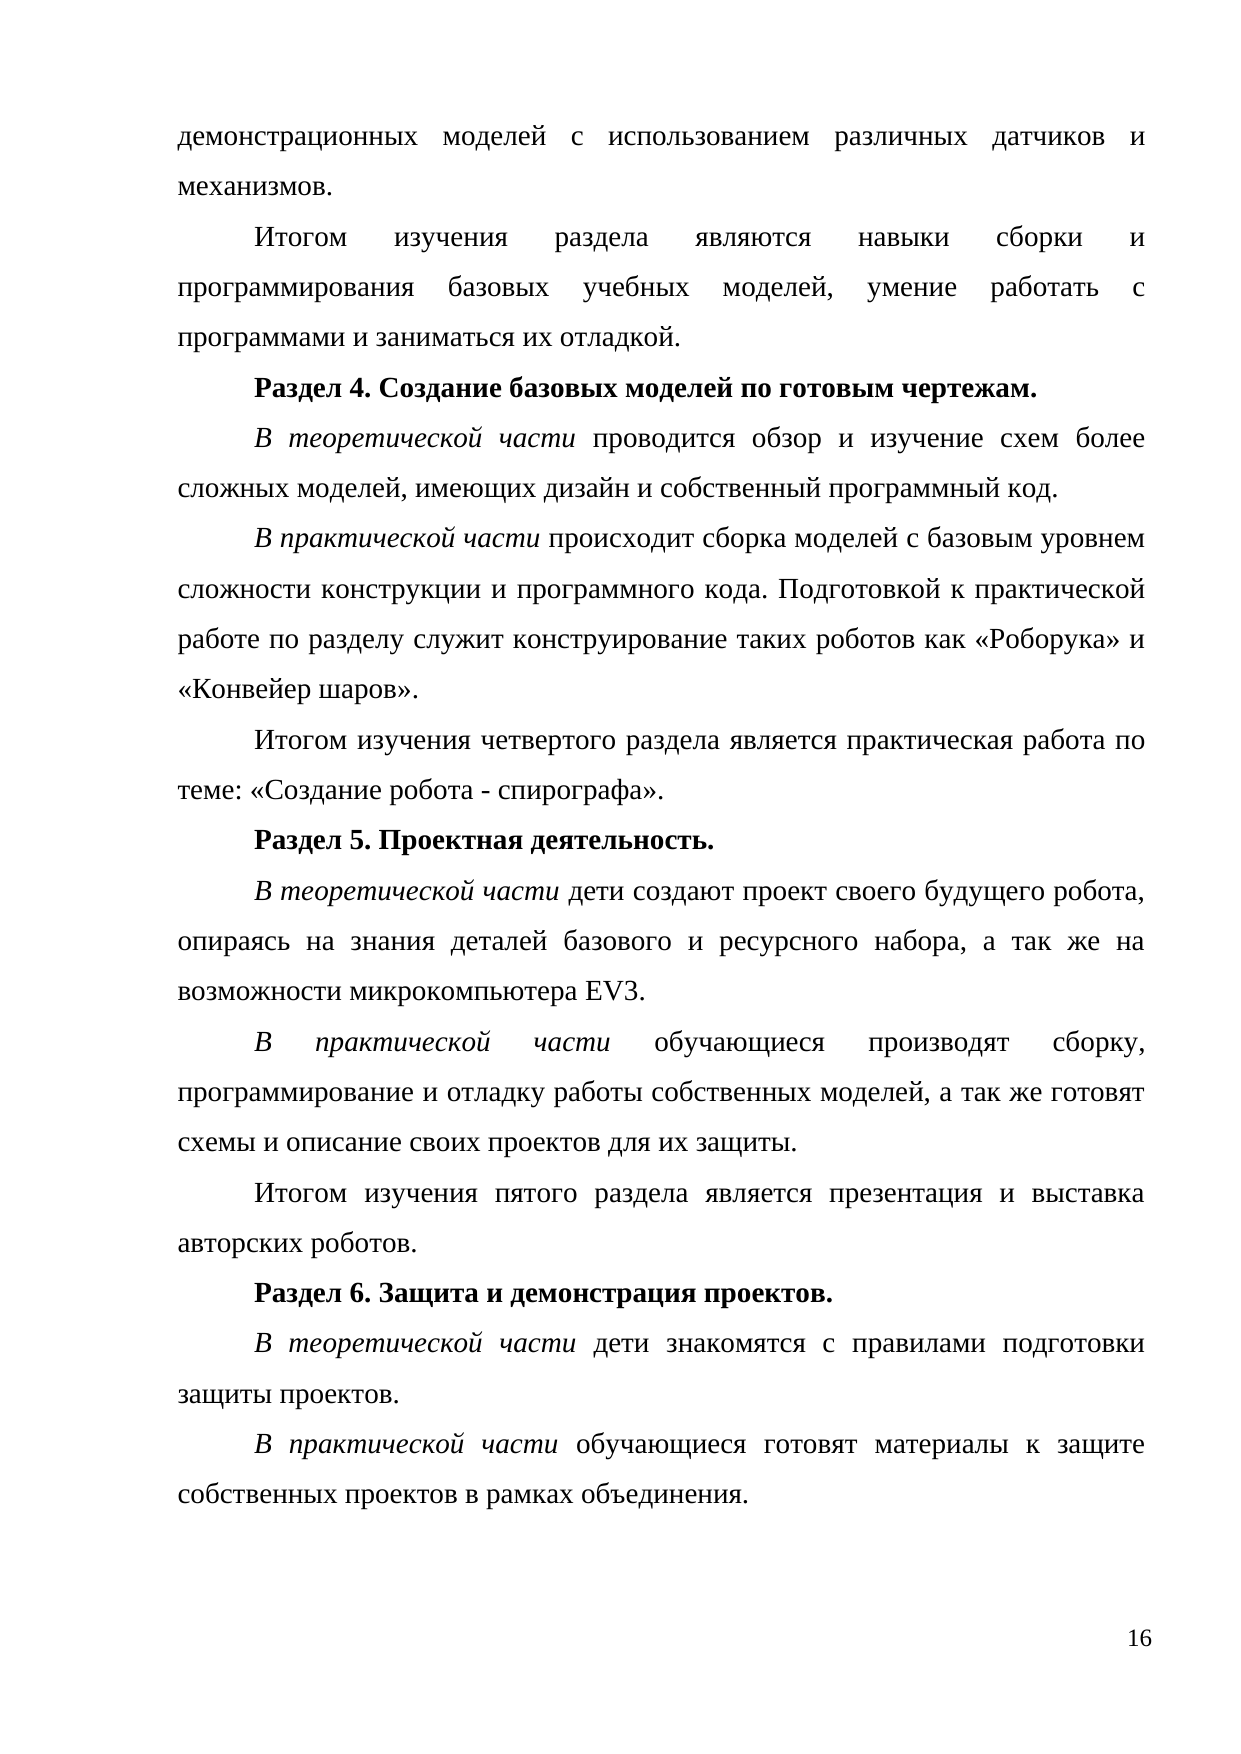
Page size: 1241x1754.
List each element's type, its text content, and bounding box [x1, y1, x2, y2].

text Раздел 6. Защита и демонстрация проектов. [177, 1275, 1146, 1309]
text В теоретической части проводится обзор и изучение схем более сложных моделей, имеющих дизайн и собственный программный код. [177, 420, 1146, 504]
text В практической части происходит сборка моделей с базовым уровнем сложности конструкции и программного кода. Подготовкой к практической работе по разделу служит конструирование таких роботов как «Роборука» и «Конвейер шаров». [177, 521, 1146, 705]
text Раздел 4. Создание базовых моделей по готовым чертежам. [177, 370, 1146, 403]
text В теоретической части дети создают проект своего будущего робота, опираясь на знания деталей базового и ресурсного набора, а так же на возможности микрокомпьютера EV3. [177, 873, 1146, 1007]
text Итогом изучения четвертого раздела является практическая работа по теме: «Создание робота - спирографа». [177, 722, 1146, 806]
text В практической части обучающиеся готовят материалы к защите собственных проектов в рамках объединения. [177, 1426, 1146, 1510]
text В теоретической части дети знакомятся с правилами подготовки защиты проектов. [177, 1326, 1146, 1409]
text В практической части обучающиеся производят сборку, программирование и отладку работы собственных моделей, а так же готовят схемы и описание своих проектов для их защиты. [177, 1024, 1146, 1158]
text Итогом изучения раздела являются навыки сборки и программирования базовых учебных моделей, умение работать с программами и заниматься их отладкой. [177, 219, 1146, 353]
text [177, 118, 1146, 202]
text Раздел 5. Проектная деятельность. [177, 822, 1146, 856]
text Итогом изучения пятого раздела является презентация и выставка авторских роботов. [177, 1175, 1146, 1258]
